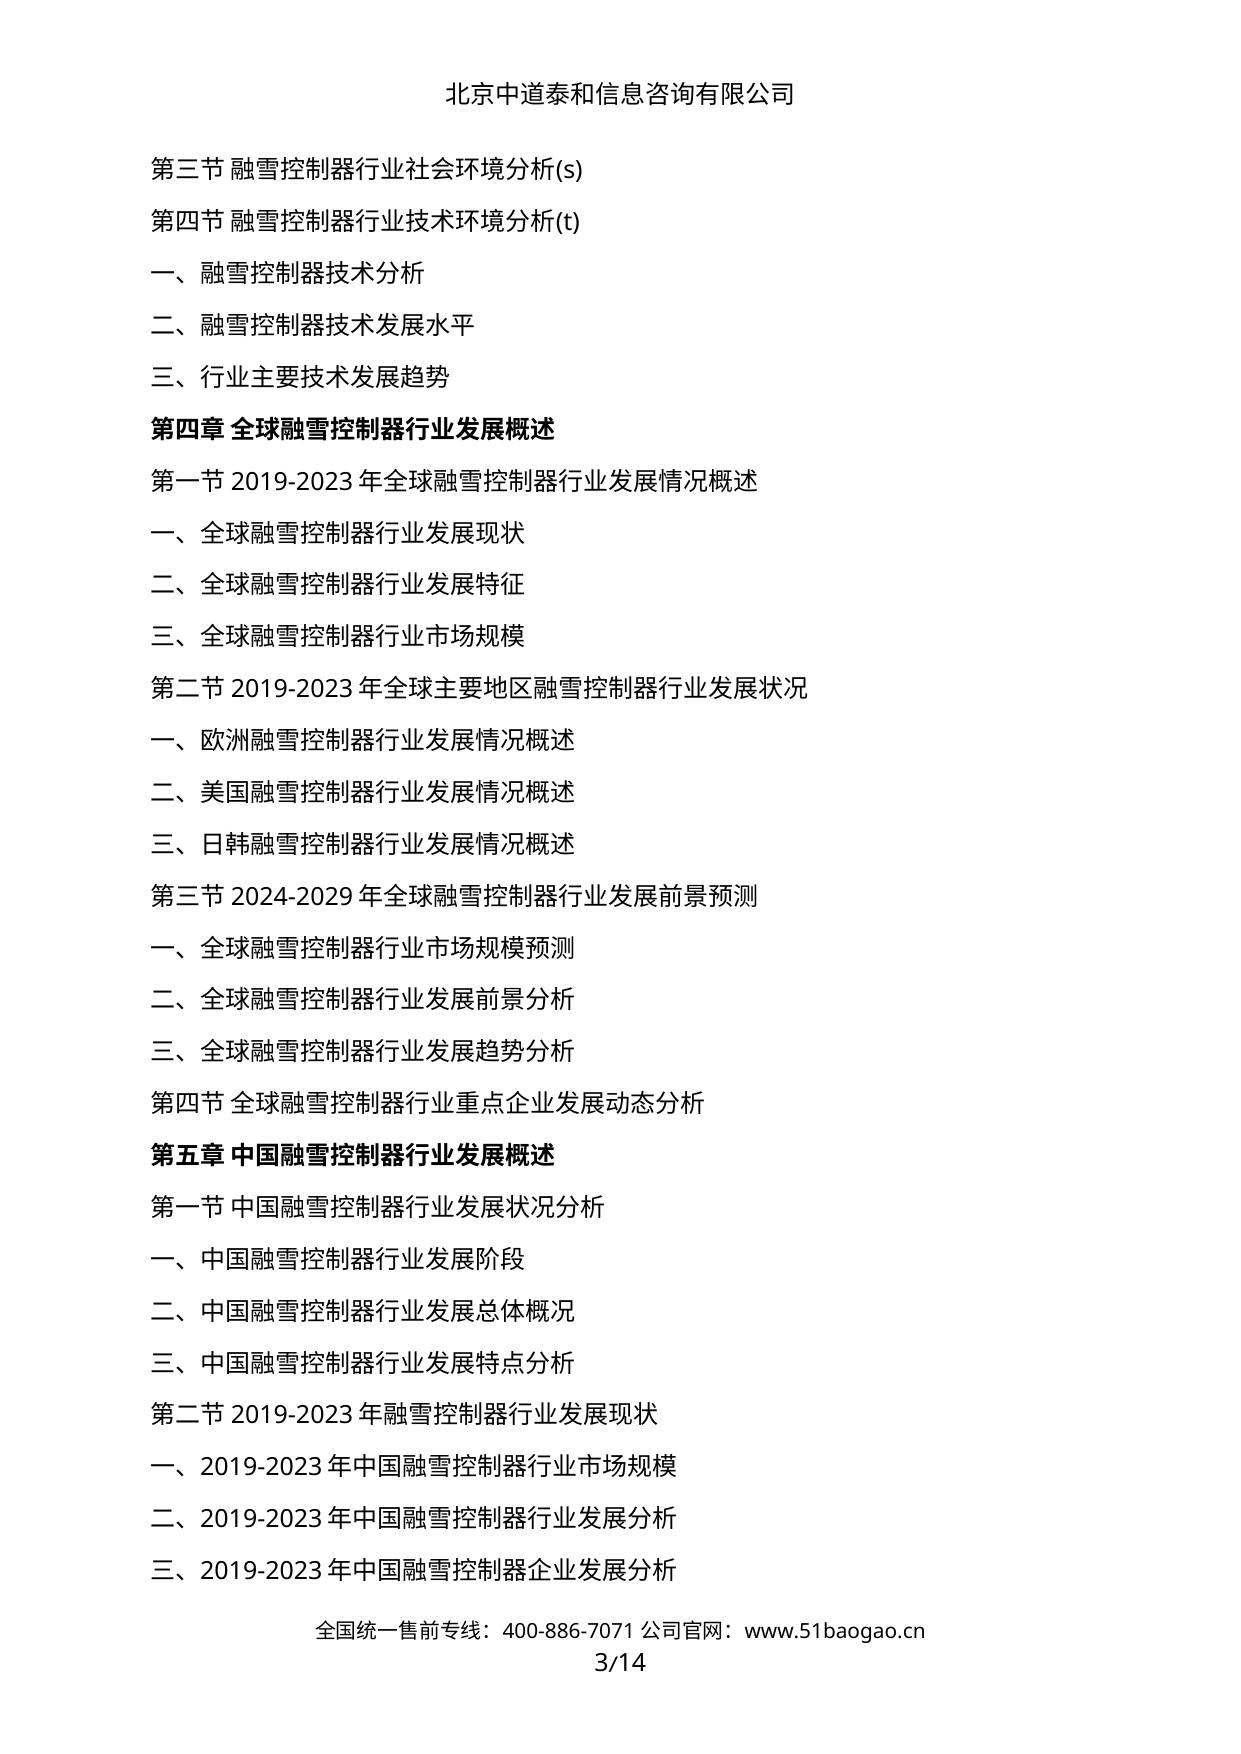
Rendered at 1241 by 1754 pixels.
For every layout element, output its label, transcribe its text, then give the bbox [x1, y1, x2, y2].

text 二、2019-2023年中国融雪控制器行业发展分析 [150, 1499, 1090, 1535]
text 第一节 2019-2023年全球融雪控制器行业发展情况概述 [150, 461, 1090, 497]
text 二、全球融雪控制器行业发展特征 [150, 565, 1090, 601]
text 第一节 中国融雪控制器行业发展状况分析 [150, 1187, 1090, 1224]
text 第二节 2019-2023年融雪控制器行业发展现状 [150, 1395, 1090, 1431]
text 二、中国融雪控制器行业发展总体概况 [150, 1291, 1090, 1327]
text 二、全球融雪控制器行业发展前景分析 [150, 980, 1090, 1016]
text 三、日韩融雪控制器行业发展情况概述 [150, 824, 1090, 861]
text 三、2019-2023年中国融雪控制器企业发展分析 [150, 1551, 1090, 1587]
text 第三节 融雪控制器行业社会环境分析(s) [150, 150, 1090, 186]
text 二、美国融雪控制器行业发展情况概述 [150, 772, 1090, 809]
text 三、全球融雪控制器行业发展趋势分析 [150, 1032, 1090, 1068]
text 第五章 中国融雪控制器行业发展概述 [150, 1136, 1090, 1172]
text 一、全球融雪控制器行业市场规模预测 [150, 928, 1090, 964]
text 三、全球融雪控制器行业市场规模 [150, 617, 1090, 653]
text 一、欧洲融雪控制器行业发展情况概述 [150, 721, 1090, 757]
text 第三节 2024-2029年全球融雪控制器行业发展前景预测 [150, 876, 1090, 912]
text 第二节 2019-2023年全球主要地区融雪控制器行业发展状况 [150, 669, 1090, 705]
text 一、全球融雪控制器行业发展现状 [150, 513, 1090, 549]
text 三、中国融雪控制器行业发展特点分析 [150, 1343, 1090, 1379]
text 一、中国融雪控制器行业发展阶段 [150, 1239, 1090, 1276]
text 一、2019-2023年中国融雪控制器行业市场规模 [150, 1447, 1090, 1483]
text 二、融雪控制器技术发展水平 [150, 306, 1090, 342]
text 第四节 融雪控制器行业技术环境分析(t) [150, 202, 1090, 238]
text 第四节 全球融雪控制器行业重点企业发展动态分析 [150, 1084, 1090, 1120]
text 三、行业主要技术发展趋势 [150, 357, 1090, 394]
text 一、融雪控制器技术分析 [150, 254, 1090, 290]
text 第四章 全球融雪控制器行业发展概述 [150, 409, 1090, 446]
